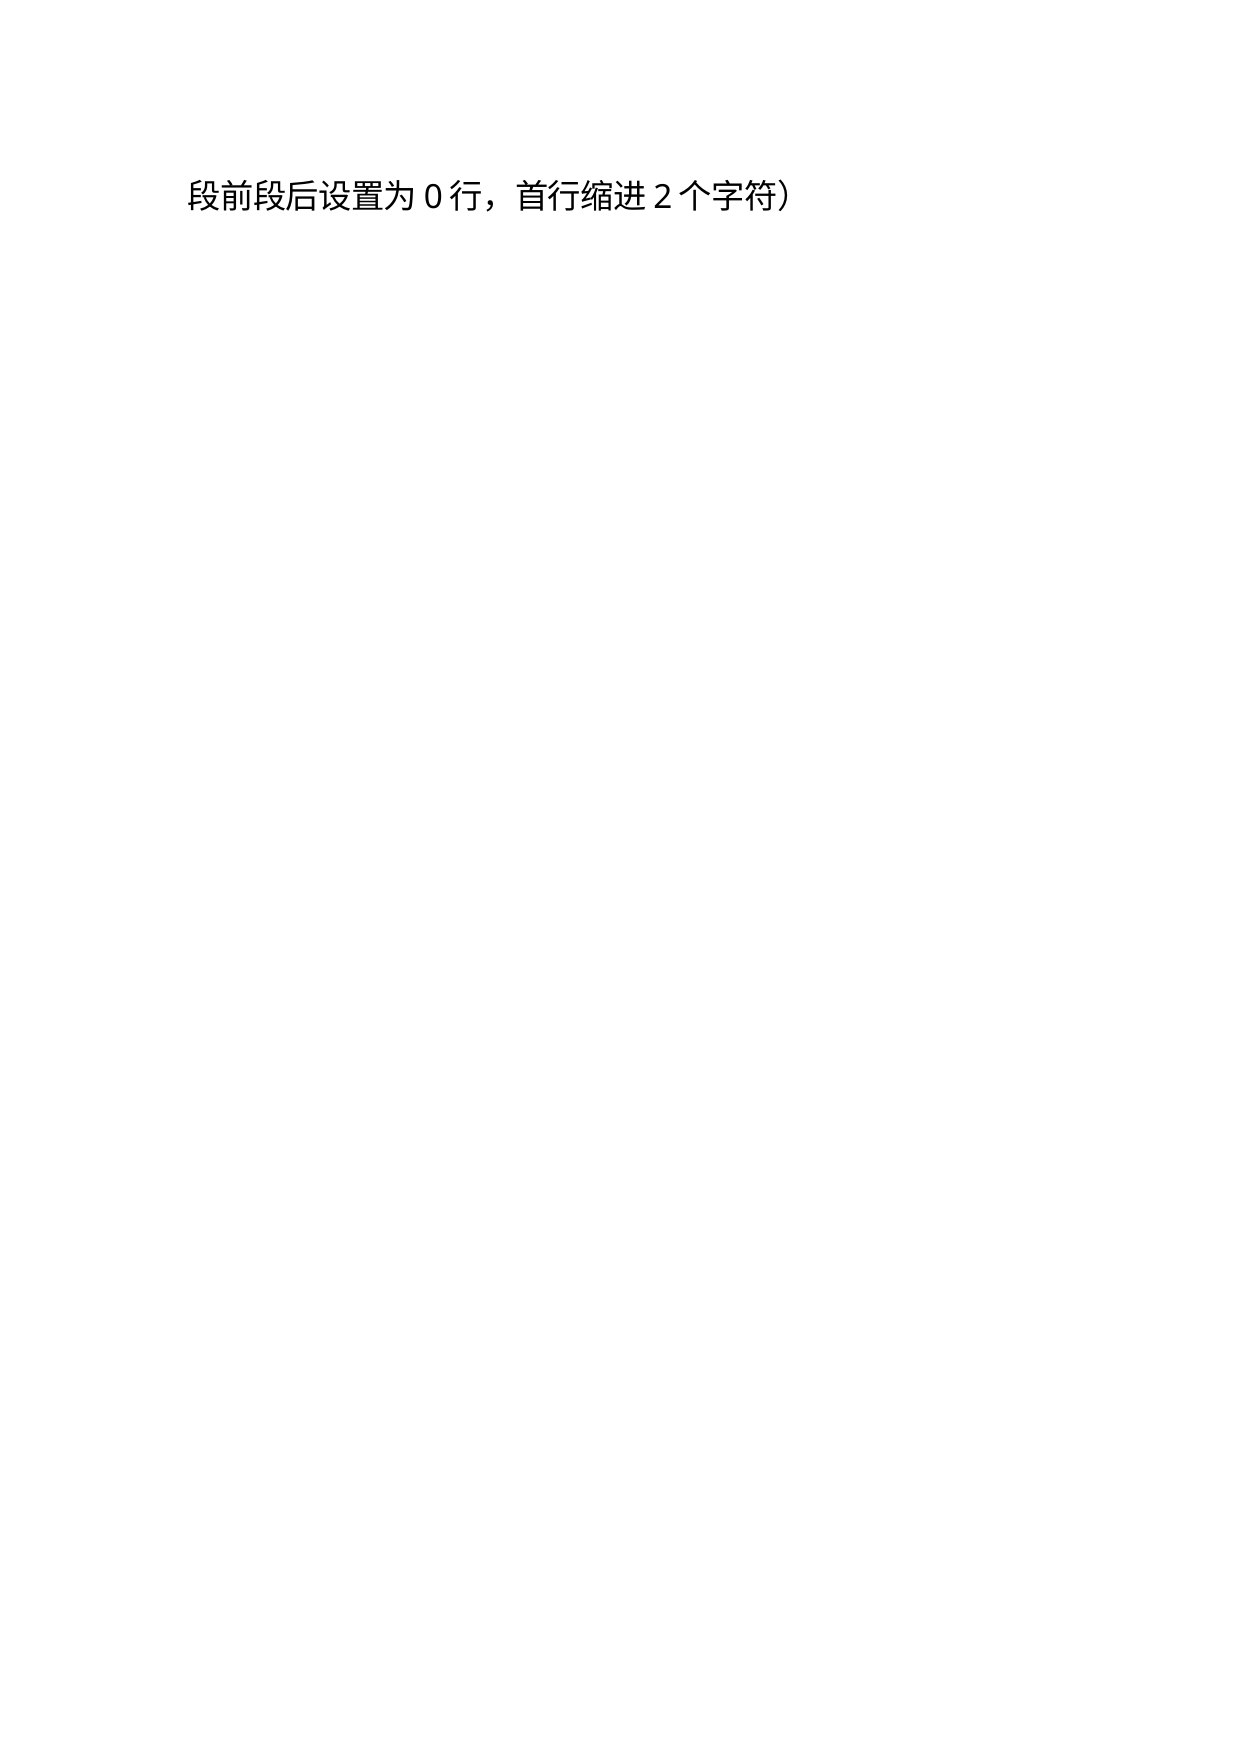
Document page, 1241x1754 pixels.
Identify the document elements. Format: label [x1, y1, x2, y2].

text [187, 162, 1053, 227]
